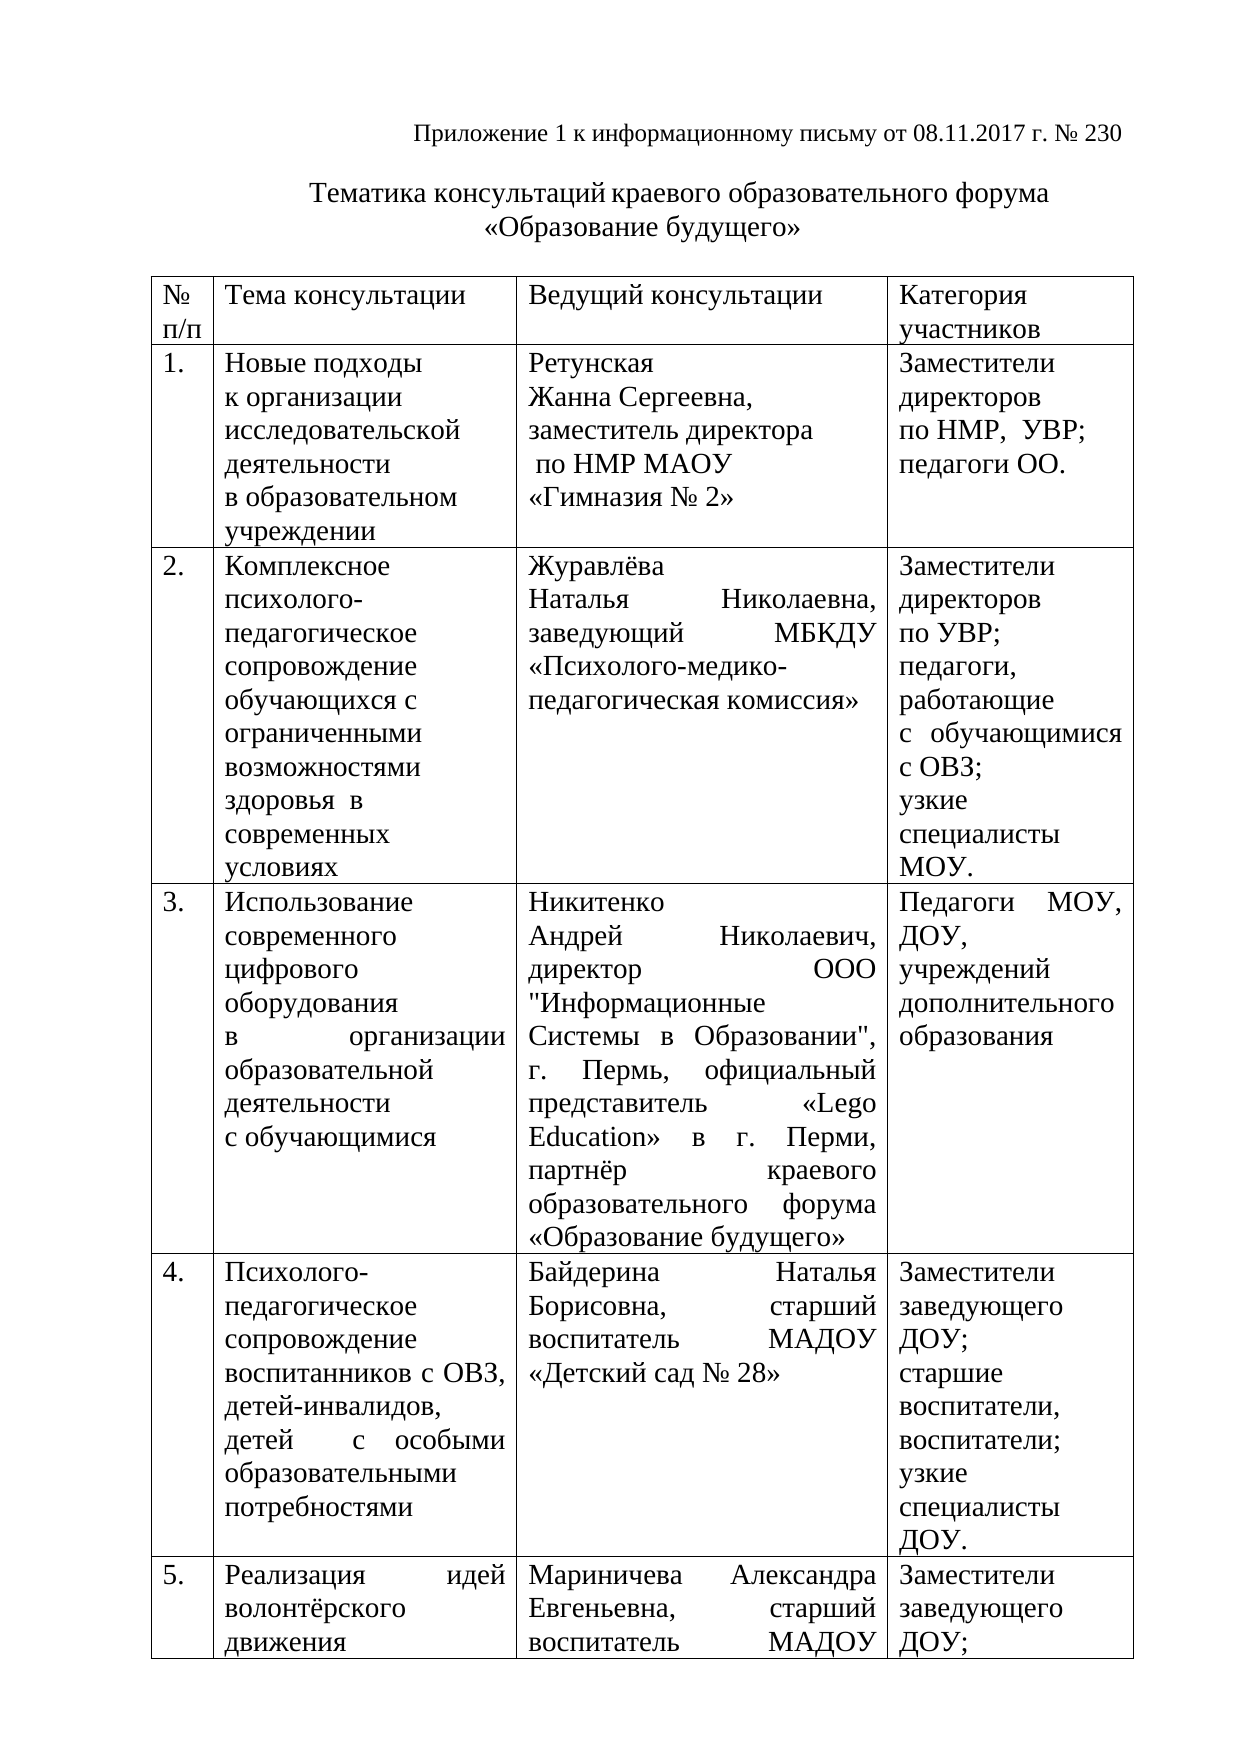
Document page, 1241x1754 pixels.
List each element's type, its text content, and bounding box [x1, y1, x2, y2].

table_cell Комплексное психолого-педагогическое сопровождение обучающихся с ограниченными возможностями здоровья в современных условиях [214, 548, 516, 883]
table_cell 2. [152, 548, 213, 883]
table_cell 1. [152, 345, 213, 547]
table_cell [214, 1557, 516, 1658]
table_cell Журавлёва Наталья Николаевна, заведующий МБКДУ «Психолого-медико-педагогическая комиссия» [517, 548, 887, 883]
table_cell Байдерина Наталья Борисовна, старший воспитатель МАДОУ «Детский сад № 28» [517, 1254, 887, 1556]
table_cell Заместители заведующего ДОУ; старшие воспитатели, воспитатели; узкие специалисты ДОУ. [888, 1254, 1133, 1556]
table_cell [517, 1557, 887, 1658]
table_cell Ретунская Жанна Сергеевна, заместитель директора по НМР МАОУ «Гимназия № 2» [517, 345, 887, 547]
table_cell Заместители директоров по УВР; педагоги, работающие с обучающимися с ОВЗ; узкие специалисты МОУ. [888, 548, 1133, 883]
table_cell Педагоги МОУ, ДОУ, учреждений дополнительного образования [888, 884, 1133, 1253]
table_header Ведущий консультации [517, 277, 887, 344]
table_header Категория участников [888, 277, 1133, 344]
text Приложение 1 к информационному письму от 08.11.2017 г. № 230 [162, 118, 1122, 147]
table_header № п/п [152, 277, 213, 344]
table_cell 4. [152, 1254, 213, 1556]
table_cell Заместители директоров по НМР, УВР; педагоги ОО. [888, 345, 1133, 547]
text Тематика консультаций краевого образовательного форума «Образование будущего» [162, 176, 1122, 243]
table_cell Психолого-педагогическое сопровождение воспитанников с ОВЗ, детей-инвалидов, детей с особыми образовательными потребностями [214, 1254, 516, 1556]
table_cell Новые подходы к организации исследовательской деятельности в образовательном учреждении [214, 345, 516, 547]
table_cell Использование современного цифрового оборудования в организации образовательной деятельности с обучающимися [214, 884, 516, 1253]
table_cell 3. [152, 884, 213, 1253]
table_cell Никитенко Андрей Николаевич, директор ООО "Информационные Системы в Образовании", г. Пермь, официальный представитель «Lego Education» в г. Перми, партнёр краевого образовательного форума «Образование будущего» [517, 884, 887, 1253]
table_cell 5. [152, 1557, 213, 1658]
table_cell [888, 1557, 1133, 1658]
table_header Тема консультации [214, 277, 516, 344]
